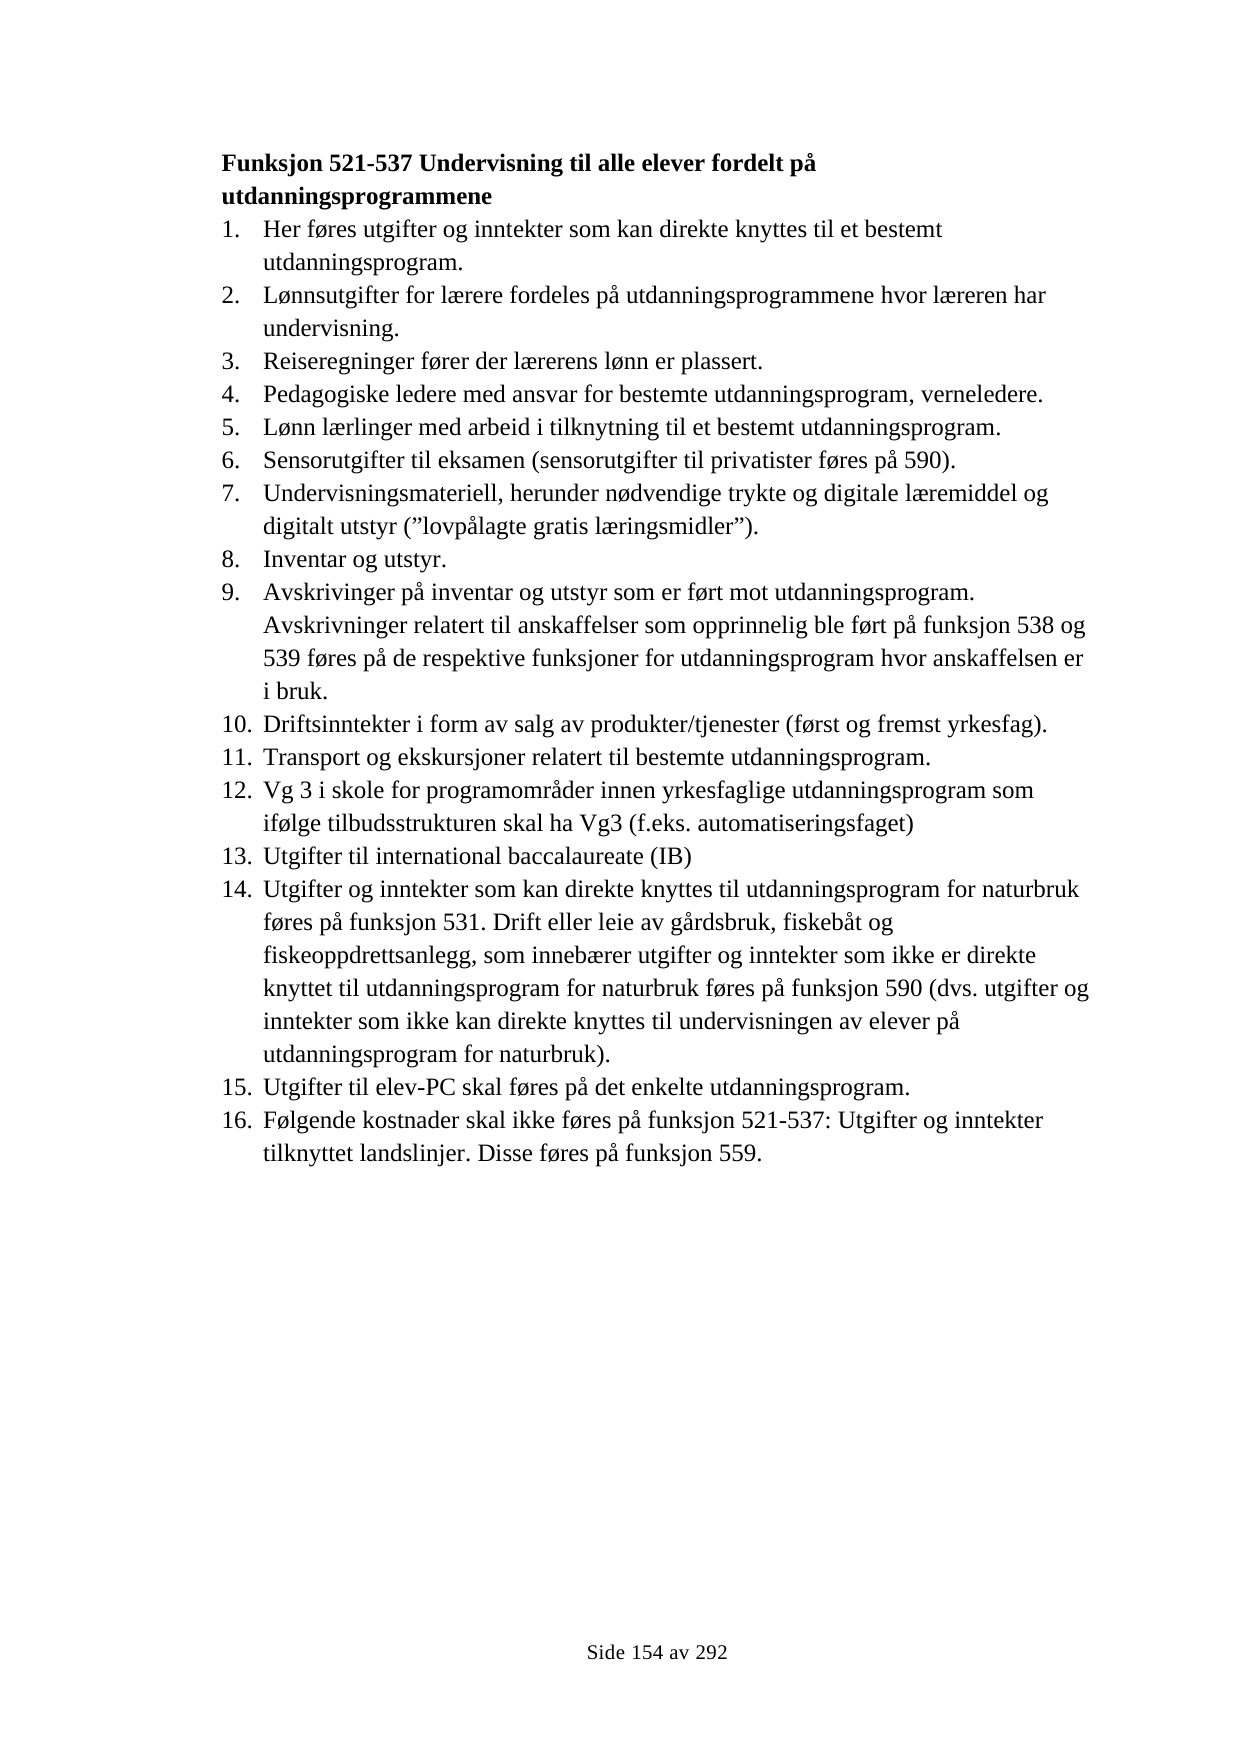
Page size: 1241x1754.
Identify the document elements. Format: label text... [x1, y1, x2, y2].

list Utgifter til elev-PC skal føres på det enkelte utdanningsprogram. [221, 1072, 1092, 1101]
list Følgende kostnader skal ikke føres på funksjon 521-537: Utgifter og inntekter tilknyttet landslinjer. Disse føres på funksjon 559. [221, 1105, 1092, 1167]
list Utgifter til international baccalaureate (IB) [221, 841, 1092, 870]
list Pedagogiske ledere med ansvar for bestemte utdanningsprogram, verneledere. [221, 379, 1092, 408]
list Reiseregninger fører der lærerens lønn er plassert. [221, 346, 1092, 374]
list Vg 3 i skole for programområder innen yrkesfaglige utdanningsprogram som ifølge tilbudsstrukturen skal ha Vg3 (f.eks. automatiseringsfaget) [221, 775, 1092, 837]
list Funksjon 521-537 Undervisning til alle elever fordelt på utdanningsprogrammene [221, 148, 1092, 209]
list Transport og ekskursjoner relatert til bestemte utdanningsprogram. [221, 742, 1092, 771]
list Driftsinntekter i form av salg av produkter/tjenester (først og fremst yrkesfag). [221, 709, 1092, 738]
list Her føres utgifter og inntekter som kan direkte knyttes til et bestemt utdanningsprogram. [221, 214, 1092, 276]
list Utgifter og inntekter som kan direkte knyttes til utdanningsprogram for naturbruk føres på funksjon 531. Drift eller leie av gårdsbruk, fiskebåt og fiskeoppdrettsanlegg, som innebærer utgifter og inntekter som ikke er direkte knyttet til utdanningsprogram for naturbruk føres på funksjon 590 (dvs. utgifter og inntekter som ikke kan direkte knyttes til undervisningen av elever på utdanningsprogram for naturbruk). [221, 874, 1092, 1068]
list Lønnsutgifter for lærere fordeles på utdanningsprogrammene hvor læreren har undervisning. [221, 280, 1092, 342]
list Inventar og utstyr. [221, 544, 1092, 573]
list Undervisningsmateriell, herunder nødvendige trykte og digitale læremiddel og digitalt utstyr (”lovpålagte gratis læringsmidler”). [221, 478, 1092, 540]
list Lønn lærlinger med arbeid i tilknytning til et bestemt utdanningsprogram. [221, 412, 1092, 441]
list Avskrivinger på inventar og utstyr som er ført mot utdanningsprogram. Avskrivninger relatert til anskaffelser som opprinnelig ble ført på funksjon 538 og 539 føres på de respektive funksjoner for utdanningsprogram hvor anskaffelsen er i bruk. [221, 577, 1092, 705]
list Sensorutgifter til eksamen (sensorutgifter til privatister føres på 590). [221, 445, 1092, 474]
